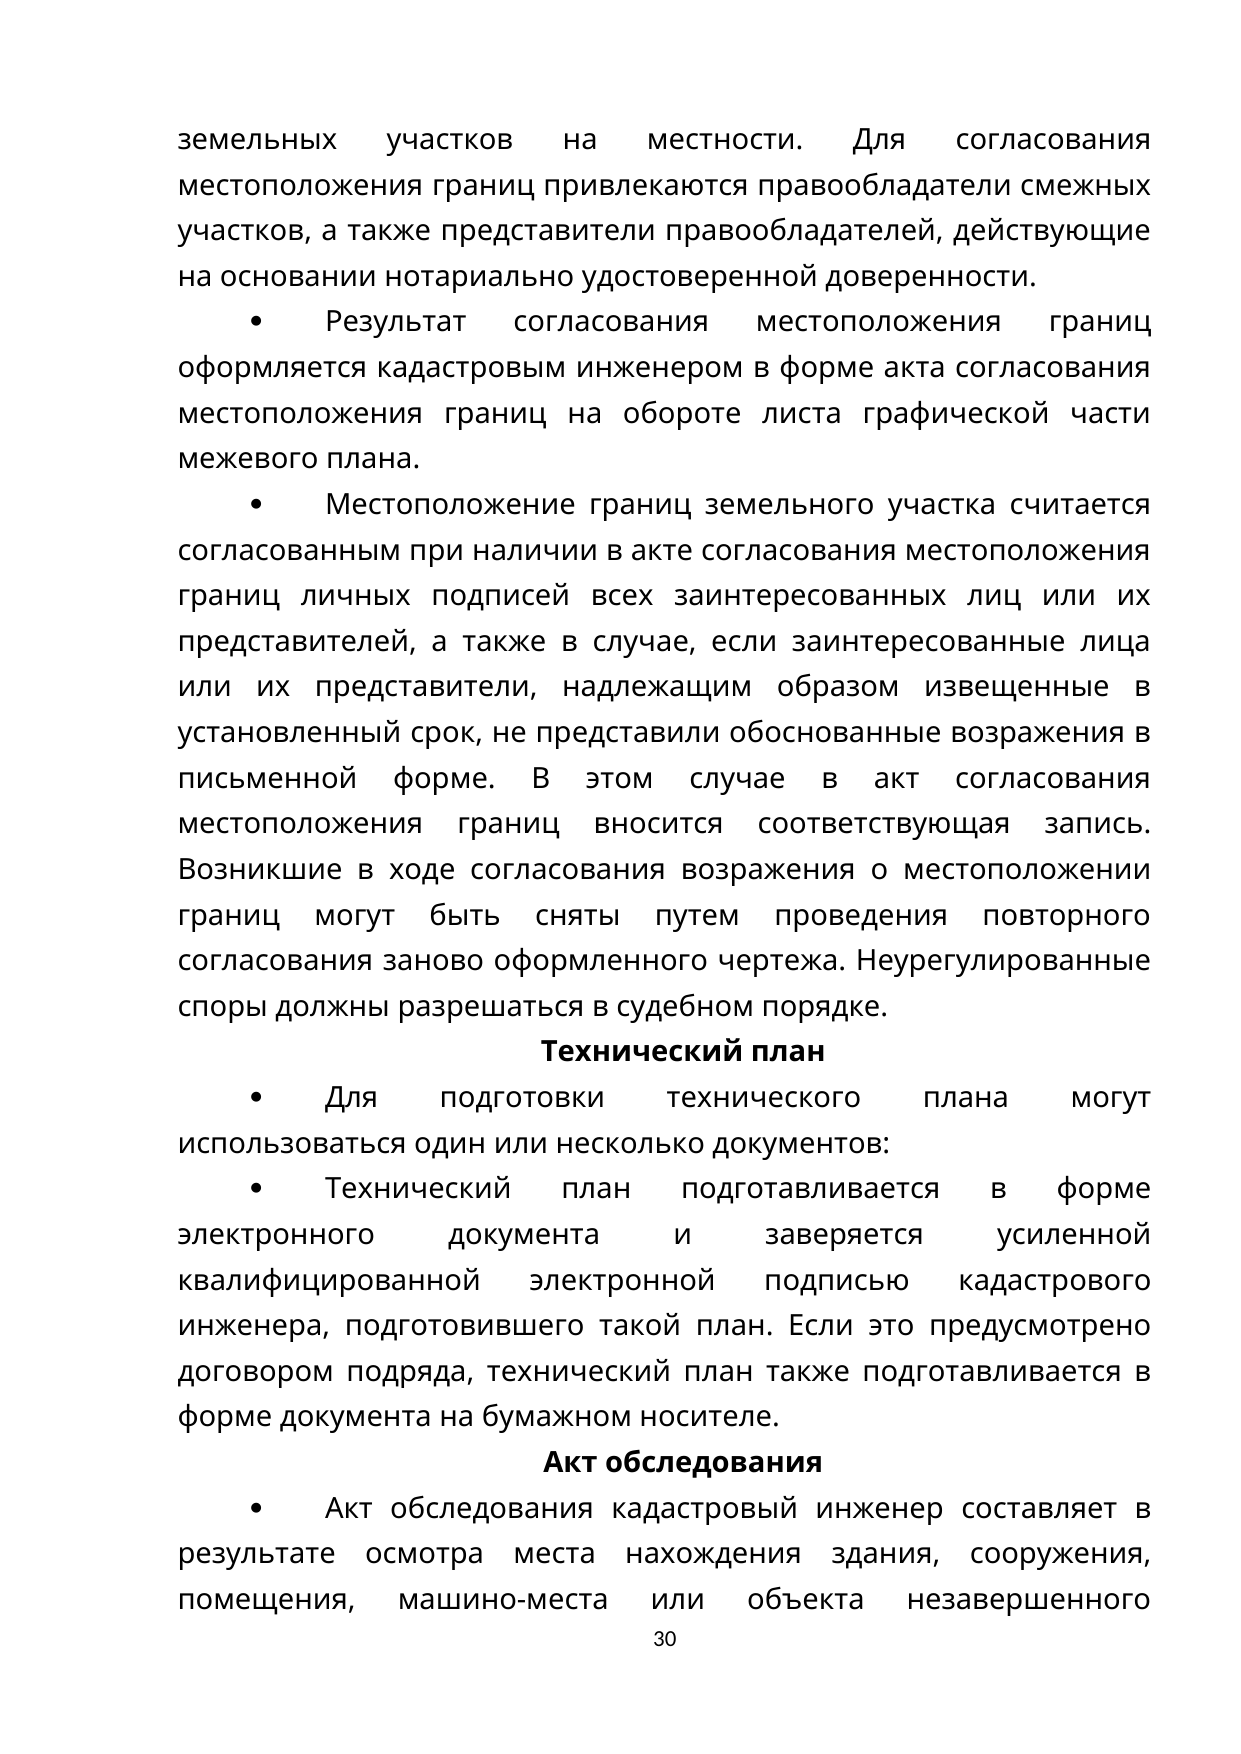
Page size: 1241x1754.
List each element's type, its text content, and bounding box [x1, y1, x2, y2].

text Технический план [215, 1031, 1152, 1070]
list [177, 118, 1152, 295]
list Результат согласования местоположения границ оформляется кадастровым инженером в форме акта согласования местоположения границ на обороте листа графической части межевого плана. [177, 301, 1152, 477]
text Акт обследования [215, 1441, 1152, 1481]
list Для подготовки технического плана могут использоваться один или несколько документов: [177, 1076, 1152, 1162]
list Местоположение границ земельного участка считается согласованным при наличии в акте согласования местоположения границ личных подписей всех заинтересованных лиц или их представителей, а также в случае, если заинтересованные лица или их представители, надлежащим образом извещенные в установленный срок, не представили обоснованные возражения в письменной форме. В этом случае в акт согласования местоположения границ вносится соответствующая запись. Возникшие в ходе согласования возражения о местоположении границ могут быть сняты путем проведения повторного согласования заново оформленного чертежа. Неурегулированные споры должны разрешаться в судебном порядке. [177, 483, 1152, 1025]
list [177, 1487, 1152, 1618]
list Технический план подготавливается в форме электронного документа и заверяется усиленной квалифицированной электронной подписью кадастрового инженера, подготовившего такой план. Если это предусмотрено договором подряда, технический план также подготавливается в форме документа на бумажном носителе. [177, 1167, 1152, 1435]
